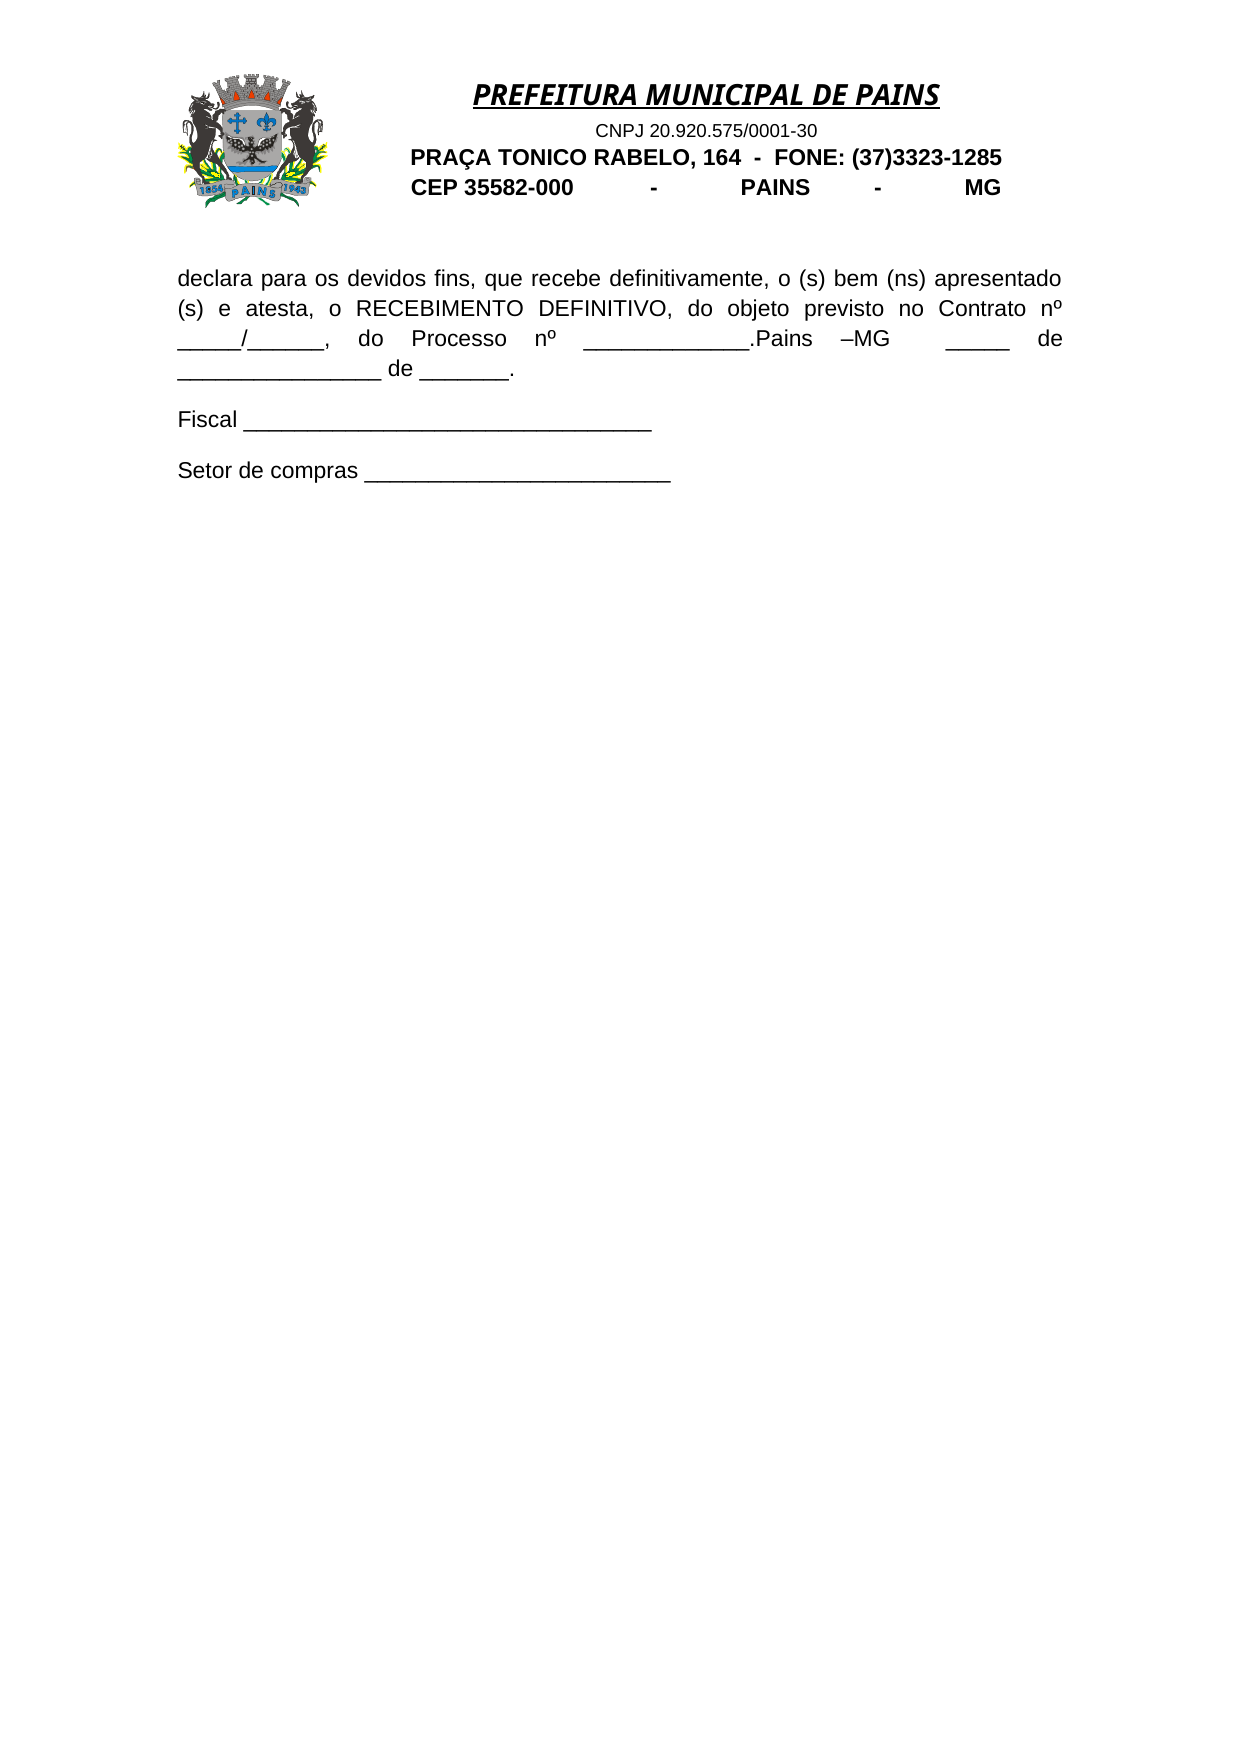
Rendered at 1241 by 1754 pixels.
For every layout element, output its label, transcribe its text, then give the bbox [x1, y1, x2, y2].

text Fiscal ________________________________ [177, 406, 1063, 433]
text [177, 264, 1063, 382]
text Setor de compras ________________________ [177, 457, 1063, 484]
